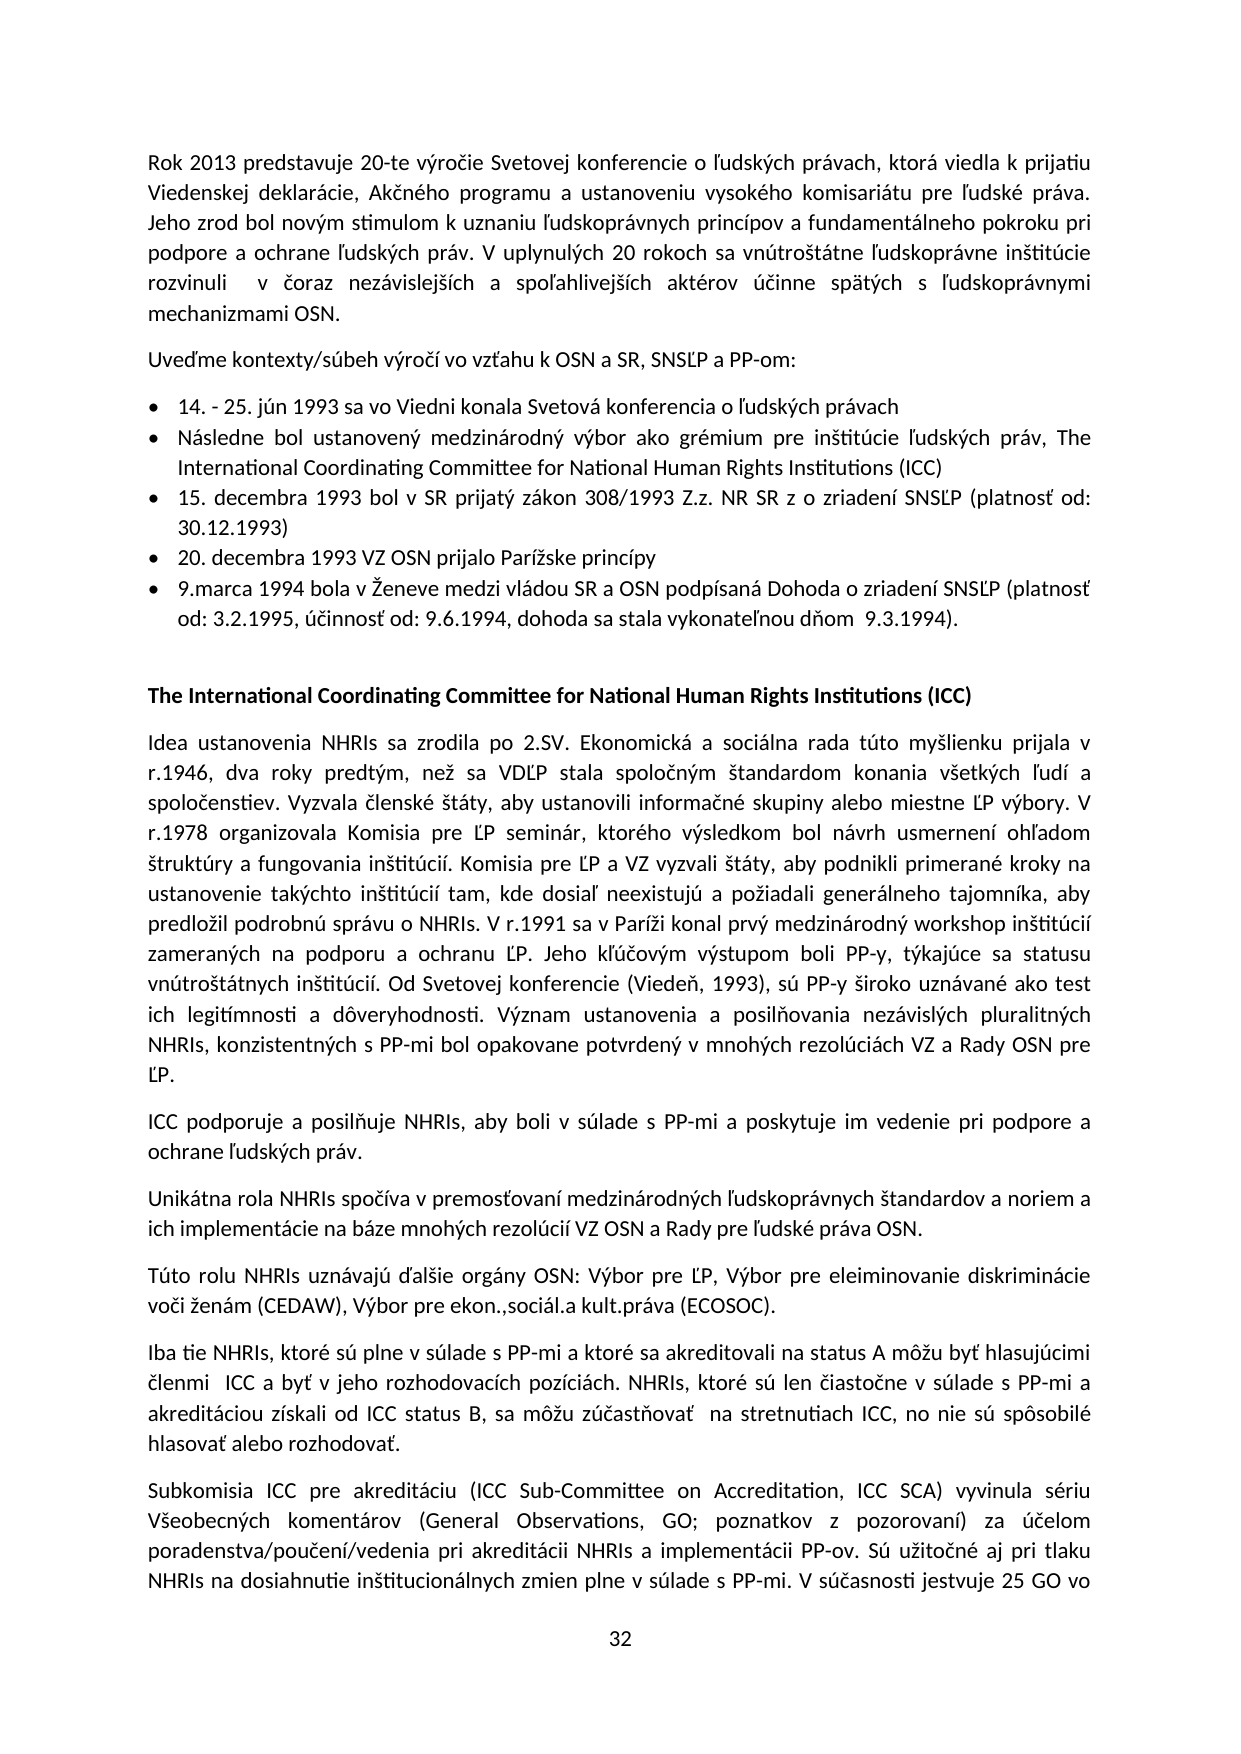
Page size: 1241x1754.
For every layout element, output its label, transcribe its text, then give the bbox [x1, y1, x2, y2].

text Túto rolu NHRIs uznávajú ďalšie orgány OSN: Výbor pre ĽP, Výbor pre eleiminovanie diskriminácie voči ženám (CEDAW), Výbor pre ekon.,sociál.a kult.práva (ECOSOC). [148, 1261, 1093, 1319]
text • 15. decembra 1993 bol v SR prijatý zákon 308/1993 Z.z. NR SR z o zriadení SNSĽP (platnosť od: 30.12.1993) [148, 483, 1093, 541]
text • 9.marca 1994 bola v Ženeve medzi vládou SR a OSN podpísaná Dohoda o zriadení SNSĽP (platnosť od: 3.2.1995, účinnosť od: 9.6.1994, dohoda sa stala vykonateľnou dňom 9.3.1994). [148, 574, 1093, 632]
text Idea ustanovenia NHRIs sa zrodila po 2.SV. Ekonomická a sociálna rada túto myšlienku prijala v r.1946, dva roky predtým, než sa VDĽP stala spoločným štandardom konania všetkých ľudí a spoločenstiev. Vyzvala členské štáty, aby ustanovili informačné skupiny alebo miestne ĽP výbory. V r.1978 organizovala Komisia pre ĽP seminár, ktorého výsledkom bol návrh usmernení ohľadom štruktúry a fungovania inštitúcií. Komisia pre ĽP a VZ vyzvali štáty, aby podnikli primerané kroky na ustanovenie takýchto inštitúcií tam, kde dosiaľ neexistujú a požiadali generálneho tajomníka, aby predložil podrobnú správu o NHRIs. V r.1991 sa v Paríži konal prvý medzinárodný workshop inštitúcií zameraných na podporu a ochranu ĽP. Jeho kľúčovým výstupom boli PP-y, týkajúce sa statusu vnútroštátnych inštitúcií. Od Svetovej konferencie (Viedeň, 1993), sú PP-y široko uznávané ako test ich legitímnosti a dôveryhodnosti. Význam ustanovenia a posilňovania nezávislých pluralitných NHRIs, konzistentných s PP-mi bol opakovane potvrdený v mnohých rezolúciách VZ a Rady OSN pre ĽP. [148, 728, 1093, 1088]
text Unikátna rola NHRIs spočíva v premosťovaní medzinárodných ľudskoprávnych štandardov a noriem a ich implementácie na báze mnohých rezolúcií VZ OSN a Rady pre ľudské práva OSN. [148, 1184, 1093, 1242]
text Uveďme kontexty/súbeh výročí vo vzťahu k OSN a SR, SNSĽP a PP-om: [148, 346, 1093, 373]
text ICC podporuje a posilňuje NHRIs, aby boli v súlade s PP-mi a poskytuje im vedenie pri podpore a ochrane ľudských práv. [148, 1107, 1093, 1165]
text The International Coordinating Committee for National Human Rights Institutions (ICC) [148, 681, 1093, 709]
text Rok 2013 predstavuje 20-te výročie Svetovej konferencie o ľudských právach, ktorá viedla k prijatiu Viedenskej deklarácie, Akčného programu a ustanoveniu vysokého komisariátu pre ľudské práva. Jeho zrod bol novým stimulom k uznaniu ľudskoprávnych princípov a fundamentálneho pokroku pri podpore a ochrane ľudských práv. V uplynulých 20 rokoch sa vnútroštátne ľudskoprávne inštitúcie rozvinuli v čoraz nezávislejších a spoľahlivejších aktérov účinne spätých s ľudskoprávnymi mechanizmami OSN. [148, 148, 1093, 327]
text • Následne bol ustanovený medzinárodný výbor ako grémium pre inštitúcie ľudských práv, The International Coordinating Committee for National Human Rights Institutions (ICC) [148, 423, 1093, 481]
text • 20. decembra 1993 VZ OSN prijalo Parížske princípy [148, 543, 1093, 571]
text Iba tie NHRIs, ktoré sú plne v súlade s PP-mi a ktoré sa akreditovali na status A môžu byť hlasujúcimi členmi ICC a byť v jeho rozhodovacích pozíciách. NHRIs, ktoré sú len čiastočne v súlade s PP-mi a akreditáciou získali od ICC status B, sa môžu zúčastňovať na stretnutiach ICC, no nie sú spôsobilé hlasovať alebo rozhodovať. [148, 1338, 1093, 1457]
text • 14. - 25. jún 1993 sa vo Viedni konala Svetová konferencia o ľudských právach [148, 392, 1093, 420]
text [148, 1476, 1093, 1594]
